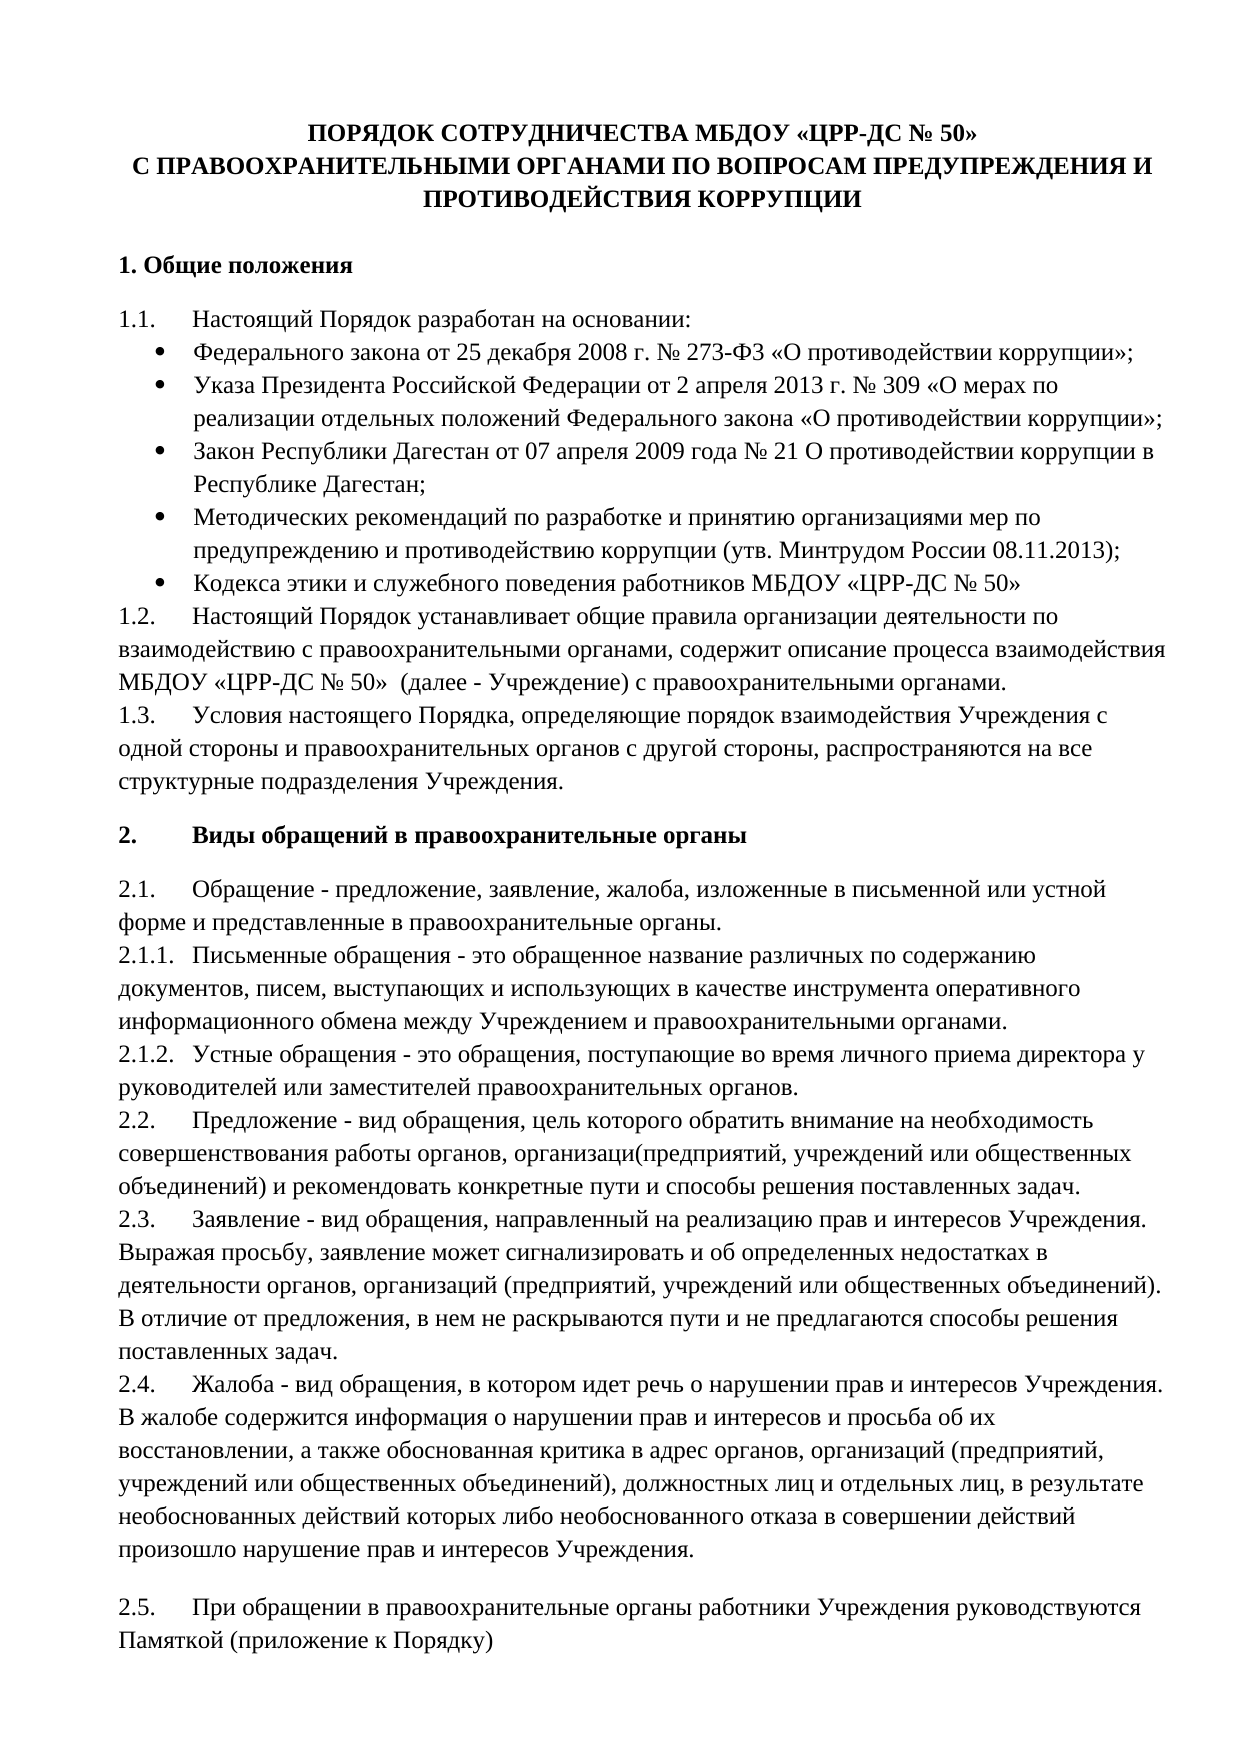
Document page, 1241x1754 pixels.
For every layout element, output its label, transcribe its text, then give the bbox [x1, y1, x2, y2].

text 2.2. Предложение - вид обращения, цель которого обратить внимание на необходимость совершенствования работы органов, организаци(предприятий, учреждений или общественных объединений) и рекомендовать конкретные пути и способы решения поставленных задач. [118, 1105, 1167, 1200]
text С ПРАВООХРАНИТЕЛЬНЫМИ ОРГАНАМИ ПО ВОПРОСАМ ПРЕДУПРЕЖДЕНИЯ И ПРОТИВОДЕЙСТВИЯ КОРРУПЦИИ [118, 151, 1167, 213]
text 2.4. Жалоба - вид обращения, в котором идет речь о нарушении прав и интересов Учреждения. В жалобе содержится информация о нарушении прав и интересов и просьба об их восстановлении, а также обоснованная критика в адрес органов, организаций (предприятий, учреждений или общественных объединений), должностных лиц и отдельных лиц, в результате необоснованных действий которых либо необоснованного отказа в совершении действий произошло нарушение прав и интересов Учреждения. [118, 1369, 1167, 1563]
text 2.3. Заявление - вид обращения, направленный на реализацию прав и интересов Учреждения. Выражая просьбу, заявление может сигнализировать и об определенных недостатках в деятельности органов, организаций (предприятий, учреждений или общественных объединений). В отличие от предложения, в нем не раскрываются пути и не предлагаются способы решения поставленных задач. [118, 1204, 1167, 1365]
text 2.1.1. Письменные обращения - это обращенное название различных по содержанию документов, писем, выступающих и использующих в качестве инструмента оперативного информационного обмена между Учреждением и правоохранительными органами. [118, 940, 1167, 1035]
text 1. Общие положения [118, 250, 1167, 279]
list Федерального закона от 25 декабря 2008 г. № 273-Ф3 «О противодействии коррупции»; [156, 337, 1167, 366]
text 2.5. При обращении в правоохранительные органы работники Учреждения руководствуются Памяткой (приложение к Порядку) [118, 1592, 1167, 1654]
text 1.2. Настоящий Порядок устанавливает общие правила организации деятельности по взаимодействию с правоохранительными органами, содержит описание процесса взаимодействия МБДОУ «ЦРР-ДС № 50» (далее - Учреждение) с правоохранительными органами. [118, 601, 1167, 696]
text 1.3. Условия настоящего Порядка, определяющие порядок взаимодействия Учреждения с одной стороны и правоохранительных органов с другой стороны, распространяются на все структурные подразделения Учреждения. [118, 700, 1167, 795]
text 2.1.2. Устные обращения - это обращения, поступающие во время личного приема директора у руководителей или заместителей правоохранительных органов. [118, 1039, 1167, 1101]
text 1.1. Настоящий Порядок разработан на основании: [118, 304, 1167, 333]
text ПОРЯДОК СОТРУДНИЧЕСТВА МБДОУ «ЦРР-ДС № 50» [118, 118, 1167, 147]
list Указа Президента Российской Федерации от 2 апреля 2013 г. № 309 «О мерах по реализации отдельных положений Федерального закона «О противодействии коррупции»; [156, 370, 1167, 432]
text 2. Виды обращений в правоохранительные органы [118, 820, 1167, 849]
list Кодекса этики и служебного поведения работников МБДОУ «ЦРР-ДС № 50» [156, 568, 1167, 597]
list Закон Республики Дагестан от 07 апреля 2009 года № 21 О противодействии коррупции в Республике Дагестан; [156, 436, 1167, 498]
list Методических рекомендаций по разработке и принятию организациями мер по предупреждению и противодействию коррупции (утв. Минтрудом России 08.11.2013); [156, 502, 1167, 564]
text 2.1. Обращение - предложение, заявление, жалоба, изложенные в письменной или устной форме и представленные в правоохранительные органы. [118, 874, 1167, 936]
